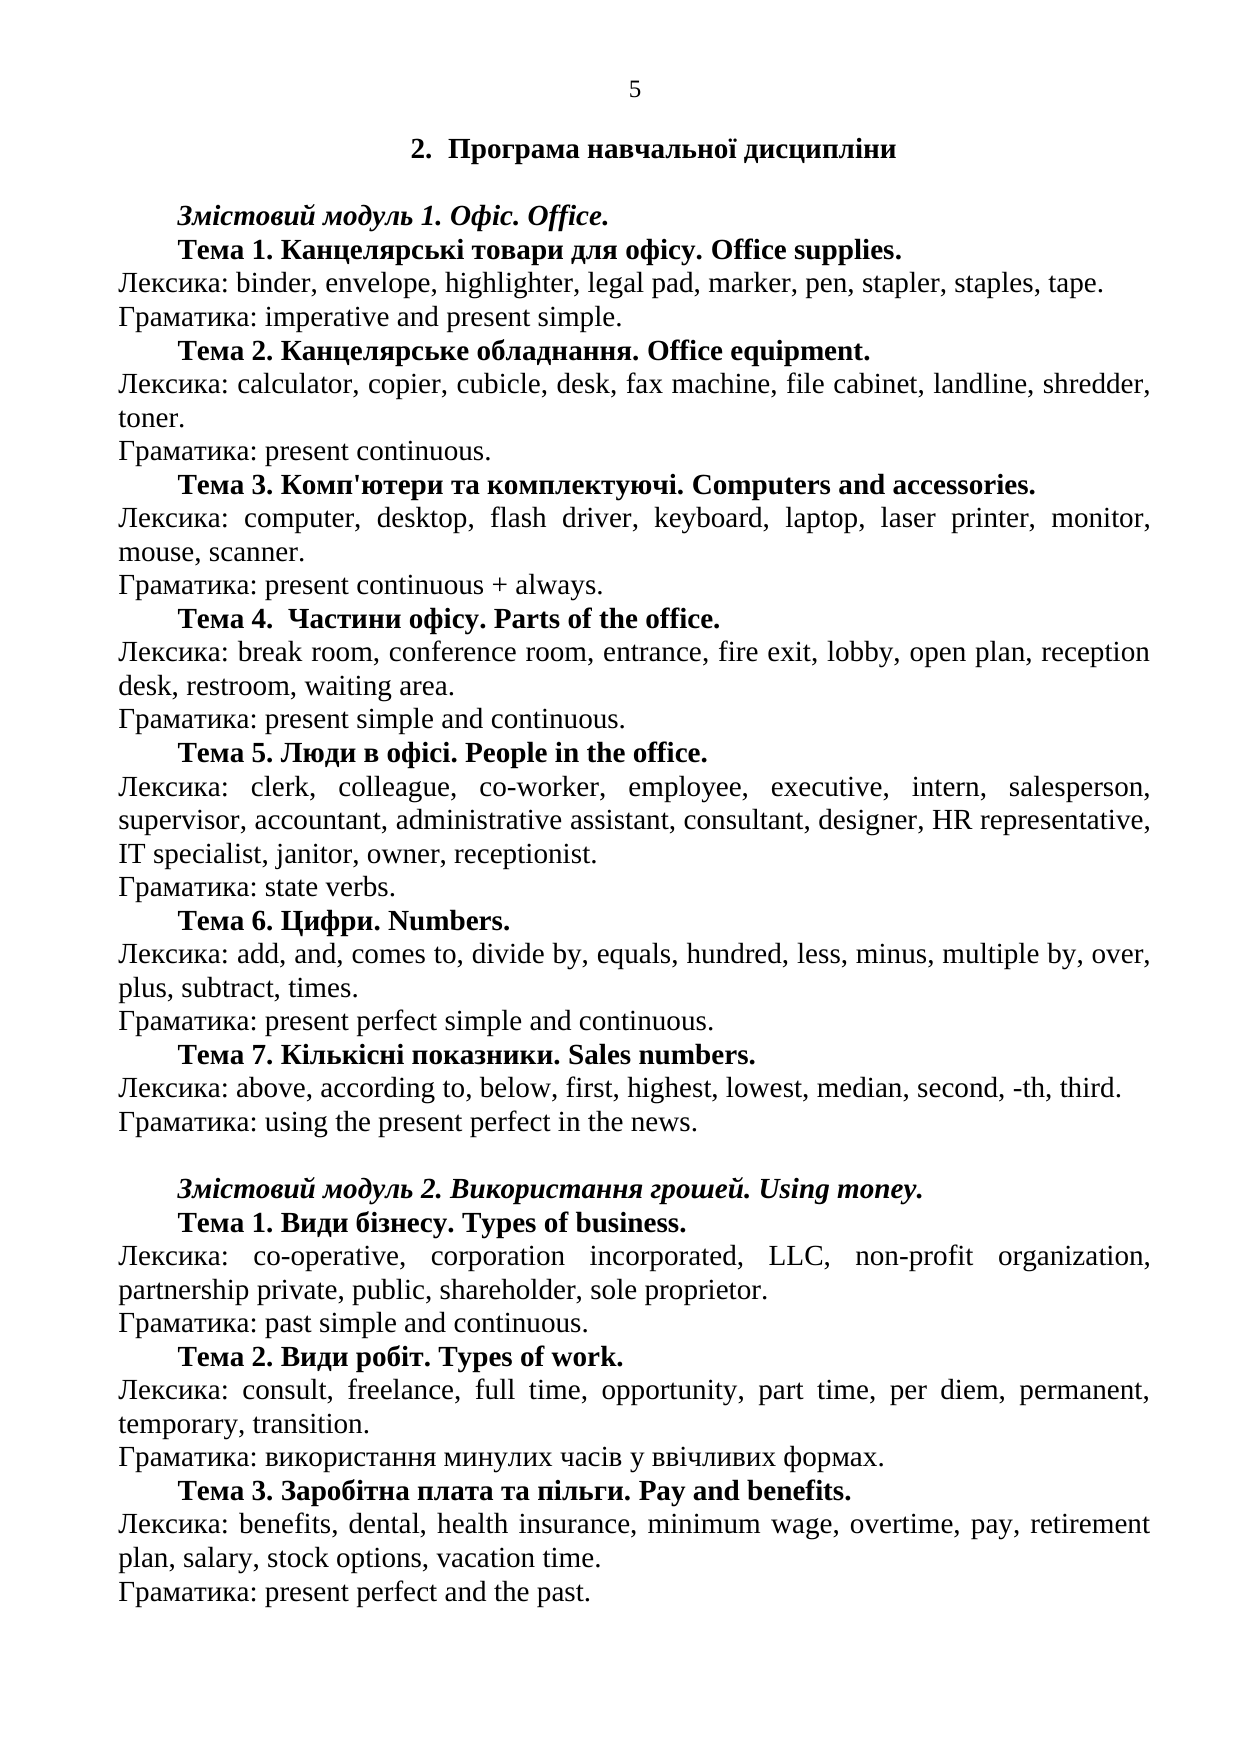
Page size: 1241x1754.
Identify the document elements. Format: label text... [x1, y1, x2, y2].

text Тема 3. Заробітна плата та пільги. Pay and benefits. [177, 1473, 1152, 1507]
list Програма навчальної дисципліни [156, 131, 1152, 165]
text Тема 3. Комп'ютери та комплектуючі. Computers and accessories. [177, 467, 1152, 500]
text Тема 6. Цифри. Numbers. [177, 903, 1152, 936]
text Лексика: calculator, copier, cubicle, desk, fax machine, file cabinet, landline, shredder, toner. [118, 366, 1152, 433]
text Тема 1. Види бізнесу. Types of business. [118, 1205, 1152, 1238]
text Тема 1. Канцелярські товари для офісу. Office supplies. [118, 232, 1152, 266]
text Граматика: past simple and continuous. [118, 1305, 1152, 1339]
text Граматика: using the present perfect in the news. [118, 1104, 1152, 1138]
text Граматика: використання минулих часів у ввічливих формах. [118, 1439, 1152, 1473]
text Тема 5. Люди в офісі. People in the office. [177, 735, 1152, 769]
text Граматика: present perfect and the past. [118, 1574, 1152, 1607]
text Лексика: consult, freelance, full time, opportunity, part time, per diem, permanent, temporary, transition. [118, 1372, 1152, 1439]
text Граматика: present perfect simple and continuous. [118, 1003, 1152, 1037]
text Лексика: benefits, dental, health insurance, minimum wage, overtime, pay, retirement plan, salary, stock options, vacation time. [118, 1507, 1152, 1574]
text Тема 2. Види робіт. Types of work. [177, 1339, 1152, 1372]
text Граматика: state verbs. [118, 869, 1152, 903]
text Лексика: computer, desktop, flash driver, keyboard, laptop, laser printer, monitor, mouse, scanner. [118, 500, 1152, 567]
text Граматика: present continuous. [118, 433, 1152, 467]
text Лексика: binder, envelope, highlighter, legal pad, marker, pen, stapler, staples, tape. [118, 266, 1152, 299]
text Граматика: present continuous + always. [118, 567, 1152, 601]
text Змістовий модуль 1. Офіс. Office. [118, 198, 1152, 232]
text Лексика: co-operative, corporation incorporated, LLC, non-profit organization, partnership private, public, shareholder, sole proprietor. [118, 1238, 1152, 1305]
text Лексика: add, and, comes to, divide by, equals, hundred, less, minus, multiple by, over, plus, subtract, times. [118, 936, 1152, 1003]
text Лексика: clerk, colleague, co-worker, employee, executive, intern, salesperson, supervisor, accountant, administrative assistant, consultant, designer, HR representative, IT specialist, janitor, owner, receptionist. [118, 769, 1152, 869]
text Граматика: present simple and continuous. [118, 702, 1152, 735]
text Лексика: break room, conference room, entrance, fire exit, lobby, open plan, reception desk, restroom, waiting area. [118, 634, 1152, 702]
text Лексика: above, according to, below, first, highest, lowest, median, second, -th, third. [118, 1071, 1152, 1104]
text Граматика: imperative and present simple. [118, 299, 1152, 333]
text Тема 2. Канцелярське обладнання. Office equipment. [118, 333, 1152, 366]
text Змістовий модуль 2. Використання грошей. Using money. [118, 1171, 1152, 1205]
text Тема 7. Кількісні показники. Sales numbers. [177, 1037, 1152, 1071]
text Тема 4. Частини офісу. Parts of the office. [177, 601, 1152, 634]
